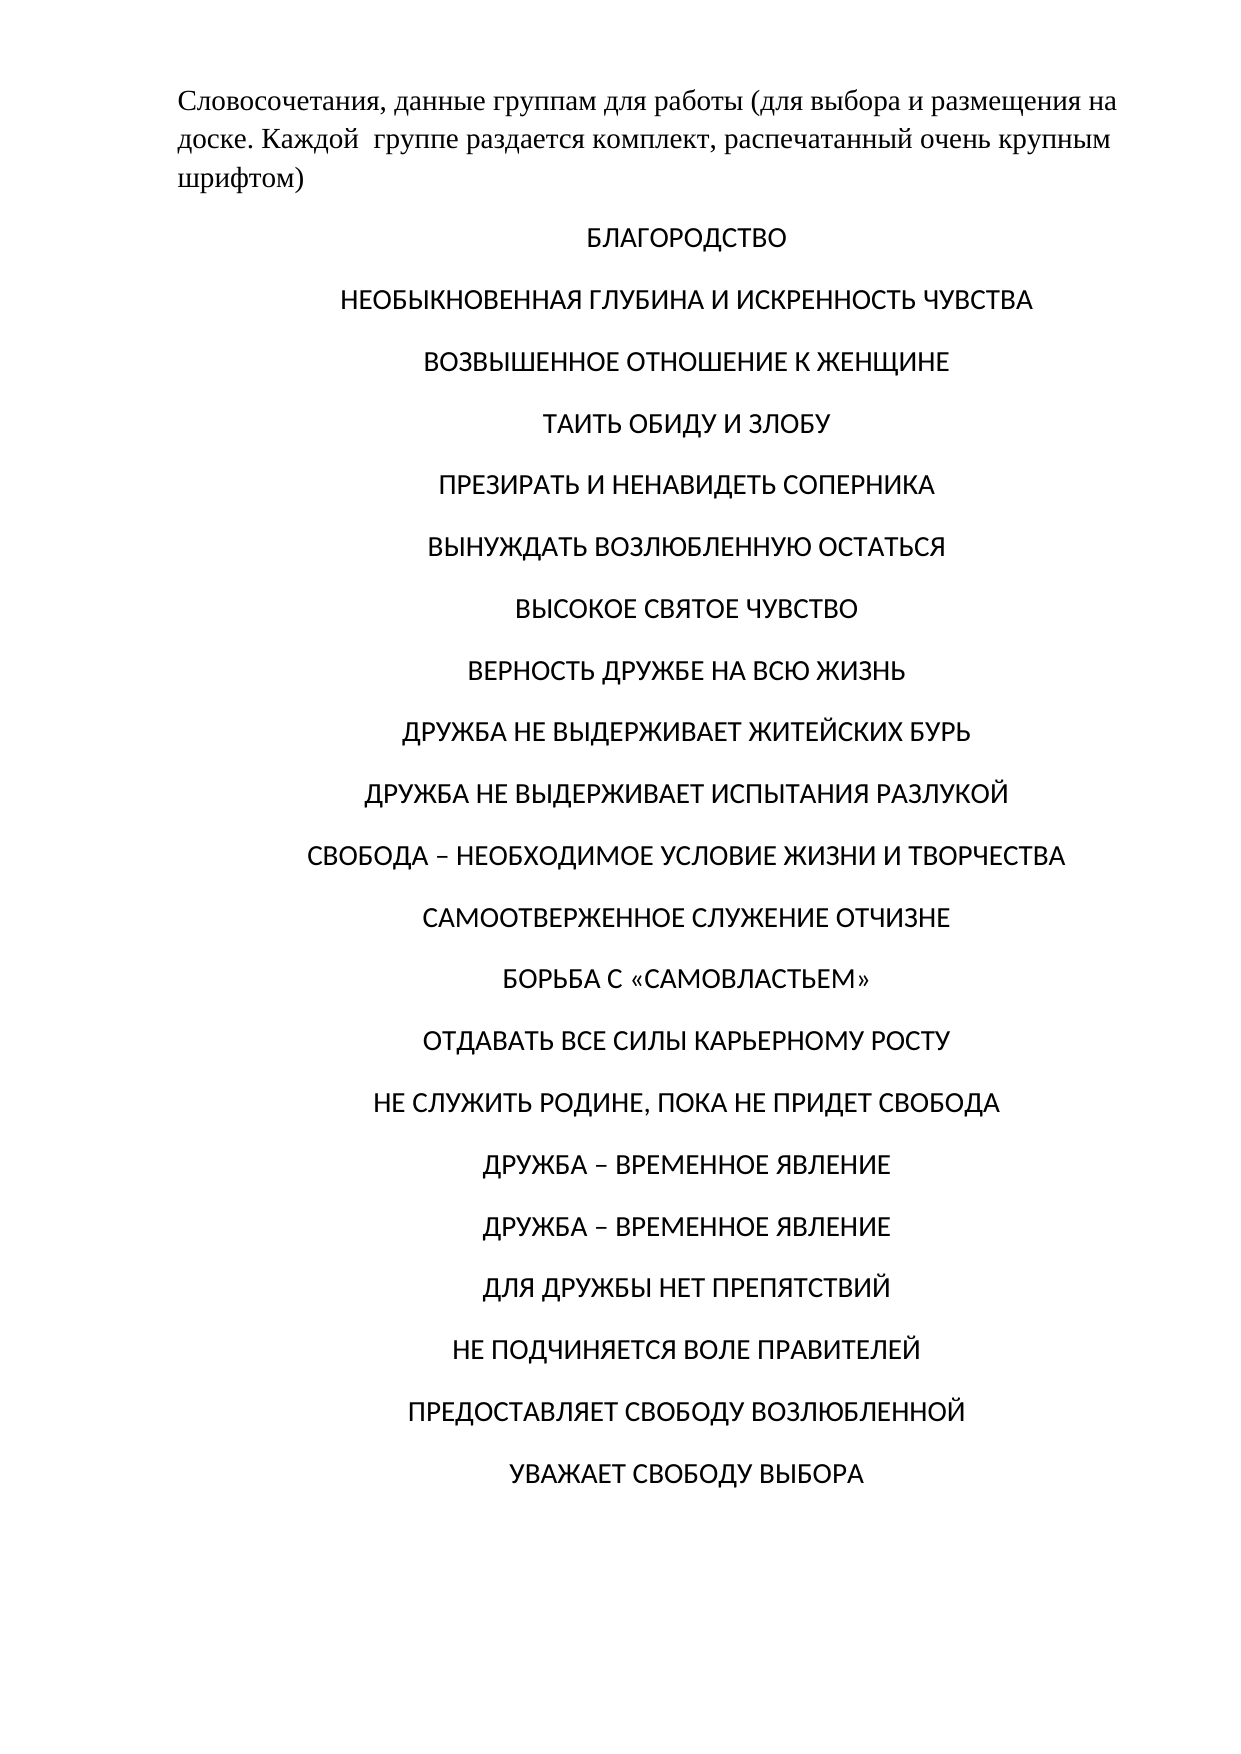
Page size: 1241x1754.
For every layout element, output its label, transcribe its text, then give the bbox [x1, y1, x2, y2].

text НЕ ПОДЧИНЯЕТСЯ ВОЛЕ ПРАВИТЕЛЕЙ [177, 1331, 1196, 1367]
text ВЫСОКОЕ СВЯТОЕ ЧУВСТВО [177, 590, 1196, 626]
text ТАИТЬ ОБИДУ И ЗЛОБУ [177, 405, 1196, 440]
text ДЛЯ ДРУЖБЫ НЕТ ПРЕПЯТСТВИЙ [177, 1269, 1196, 1305]
text ВЕРНОСТЬ ДРУЖБЕ НА ВСЮ ЖИЗНЬ [177, 652, 1196, 687]
text СВОБОДА – НЕОБХОДИМОЕ УСЛОВИЕ ЖИЗНИ И ТВОРЧЕСТВА [177, 837, 1196, 873]
text ВОЗВЫШЕННОЕ ОТНОШЕНИЕ К ЖЕНЩИНЕ [177, 343, 1196, 378]
text Словосочетания, данные группам для работы (для выбора и размещения на доске. Каждой группе раздается комплект, распечатанный очень крупным шрифтом) [177, 83, 1196, 193]
text УВАЖАЕТ СВОБОДУ ВЫБОРА [177, 1455, 1196, 1490]
text БЛАГОРОДСТВО [177, 219, 1196, 255]
text ДРУЖБА – ВРЕМЕННОЕ ЯВЛЕНИЕ [177, 1208, 1196, 1243]
text ПРЕЗИРАТЬ И НЕНАВИДЕТЬ СОПЕРНИКА [177, 466, 1196, 502]
text ДРУЖБА – ВРЕМЕННОЕ ЯВЛЕНИЕ [177, 1146, 1196, 1182]
text ДРУЖБА НЕ ВЫДЕРЖИВАЕТ ЖИТЕЙСКИХ БУРЬ [177, 713, 1196, 749]
text ДРУЖБА НЕ ВЫДЕРЖИВАЕТ ИСПЫТАНИЯ РАЗЛУКОЙ [177, 775, 1196, 811]
text ВЫНУЖДАТЬ ВОЗЛЮБЛЕННУЮ ОСТАТЬСЯ [177, 528, 1196, 564]
text НЕ СЛУЖИТЬ РОДИНЕ, ПОКА НЕ ПРИДЕТ СВОБОДА [177, 1084, 1196, 1120]
text ОТДАВАТЬ ВСЕ СИЛЫ КАРЬЕРНОМУ РОСТУ [177, 1022, 1196, 1058]
text НЕОБЫКНОВЕННАЯ ГЛУБИНА И ИСКРЕННОСТЬ ЧУВСТВА [177, 281, 1196, 317]
text САМООТВЕРЖЕННОЕ СЛУЖЕНИЕ ОТЧИЗНЕ [177, 899, 1196, 934]
text ПРЕДОСТАВЛЯЕТ СВОБОДУ ВОЗЛЮБЛЕННОЙ [177, 1393, 1196, 1429]
text БОРЬБА С «САМОВЛАСТЬЕМ» [177, 961, 1196, 996]
